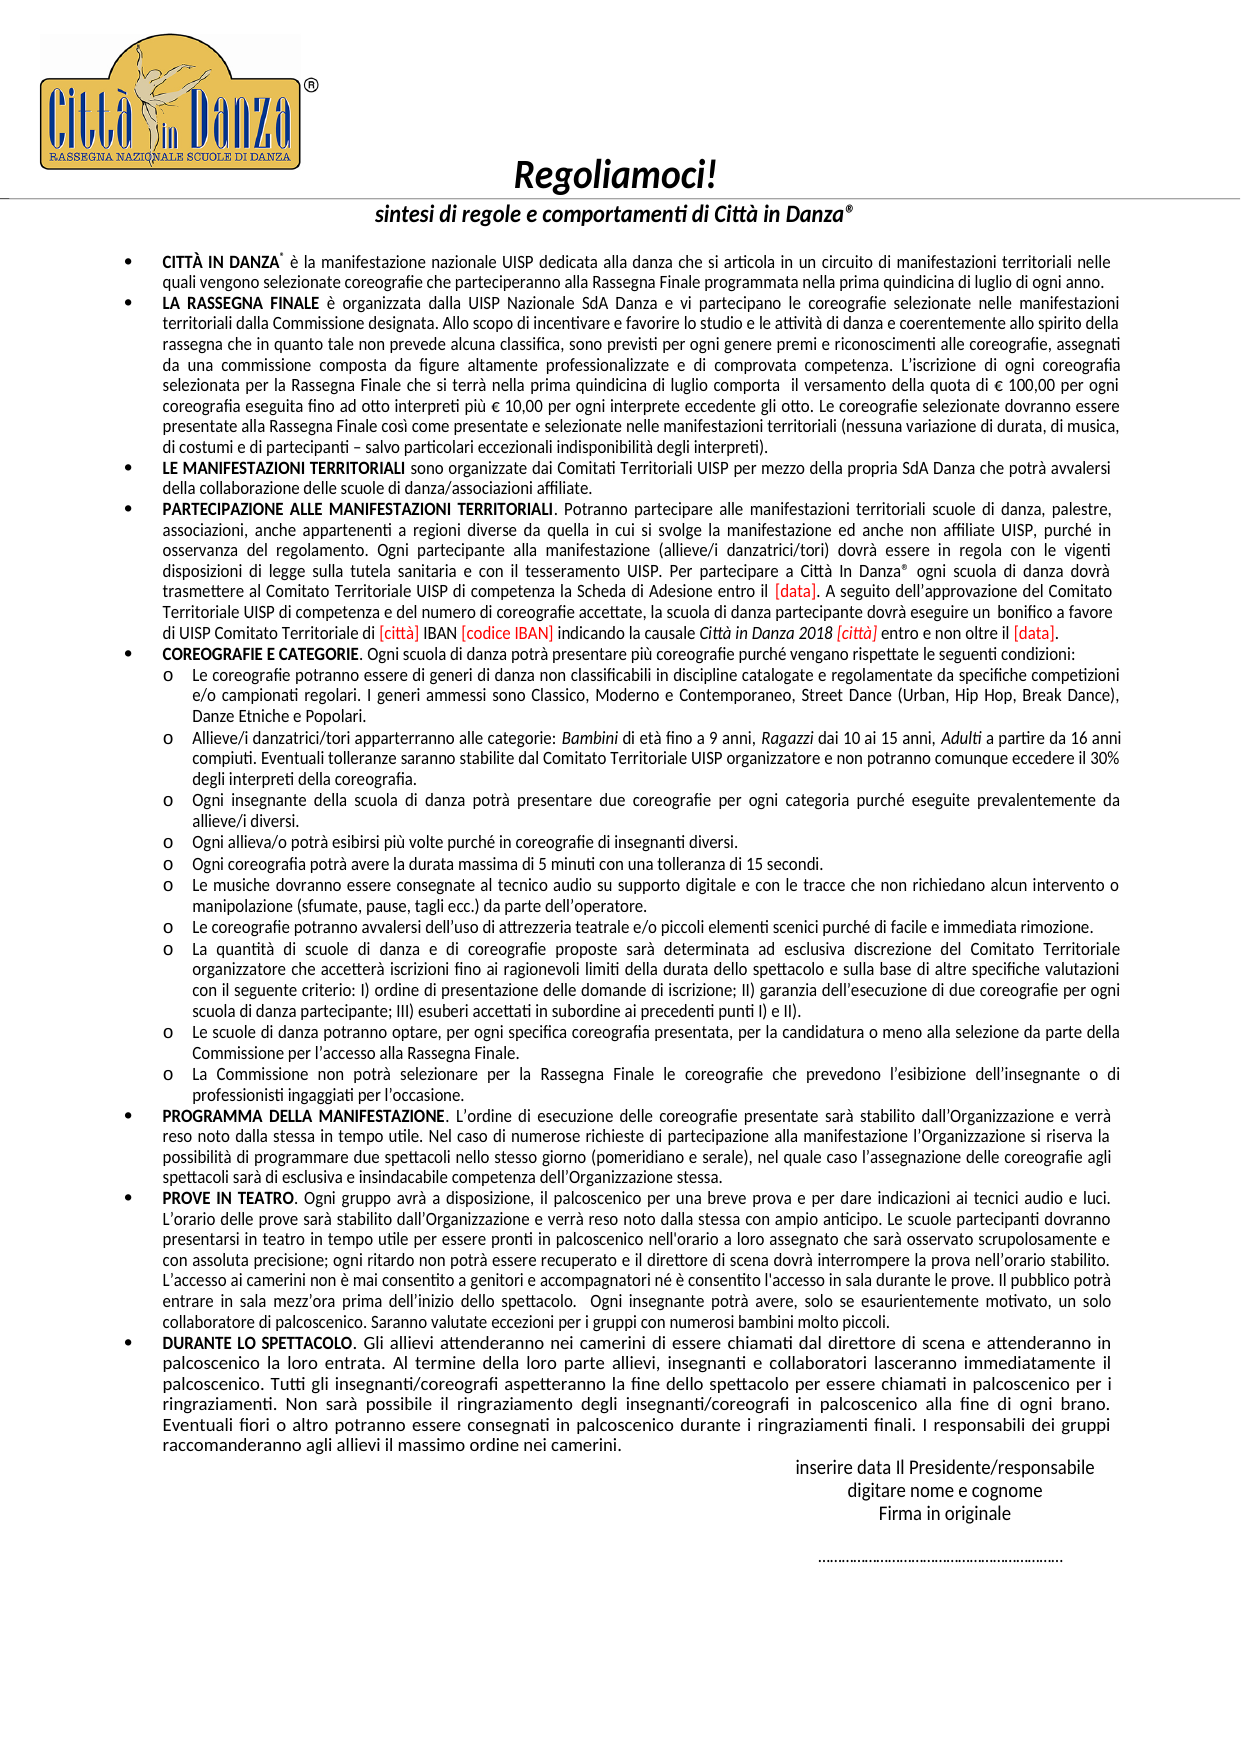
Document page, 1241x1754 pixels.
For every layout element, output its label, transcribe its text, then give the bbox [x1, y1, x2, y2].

list La Commissione non potrà selezionare per la Rassegna Finale le coreografie che prevedono l’esibizione dell’insegnante o di professionisti ingaggiati per l’occasione. [162, 1064, 1122, 1106]
list PROGRAMMA DELLA MANIFESTAZIONE. L’ordine di esecuzione delle coreografie presentate sarà stabilito dall’Organizzazione e verrà reso noto dalla stessa in tempo utile. Nel caso di numerose richieste di partecipazione alla manifestazione l’Organizzazione si riserva la possibilità di programmare due spettacoli nello stesso giorno (pomeridiano e serale), nel quale caso l’assegnazione delle coreografie agli spettacoli sarà di esclusiva e insindacabile competenza dell’Organizzazione stessa. [125, 1106, 1113, 1188]
text sintesi di regole e comportamenti di Città in Danza® [118, 198, 1113, 229]
text inserire data Il Presidente/responsabile [768, 1456, 1122, 1479]
list Le scuole di danza potranno optare, per ogni specifica coreografia presentata, per la candidatura o meno alla selezione da parte della Commissione per l’accesso alla Rassegna Finale. [162, 1022, 1122, 1064]
list Ogni insegnante della scuola di danza potrà presentare due coreografie per ogni categoria purché eseguite prevalentemente da allieve/i diversi. [162, 790, 1122, 832]
list LA RASSEGNA FINALE è organizzata dalla UISP Nazionale SdA Danza e vi partecipano le coreografie selezionate nelle manifestazioni territoriali dalla Commissione designata. Allo scopo di incentivare e favorire lo studio e le attività di danza e coerentemente allo spirito della rassegna che in quanto tale non prevede alcuna classifica, sono previsti per ogni genere premi e riconoscimenti alle coreografie, assegnati da una commissione composta da figure altamente professionalizzate e di comprovata competenza. L’iscrizione di ogni coreografia selezionata per la Rassegna Finale che si terrà nella prima quindicina di luglio comporta il versamento della quota di € 100,00 per ogni coreografia eseguita fino ad otto interpreti più € 10,00 per ogni interprete eccedente gli otto. Le coreografie selezionate dovranno essere presentate alla Rassegna Finale così come presentate e selezionate nelle manifestazioni territoriali (nessuna variazione di durata, di musica, di costumi e di partecipanti – salvo particolari eccezionali indisponibilità degli interpreti). [125, 293, 1122, 458]
text Firma in originale [768, 1502, 1122, 1525]
text Regoliamoci! [118, 148, 1113, 198]
list CITTÀ IN DANZA® è la manifestazione nazionale UISP dedicata alla danza che si articola in un circuito di manifestazioni territoriali nelle quali vengono selezionate coreografie che parteciperanno alla Rassegna Finale programmata nella prima quindicina di luglio di ogni anno. [125, 252, 1113, 293]
list LE MANIFESTAZIONI TERRITORIALI sono organizzate dai Comitati Territoriali UISP per mezzo della propria SdA Danza che potrà avvalersi della collaborazione delle scuole di danza/associazioni affiliate. [125, 458, 1113, 499]
list Ogni allieva/o potrà esibirsi più volte purché in coreografie di insegnanti diversi. [162, 832, 1122, 853]
list COREOGRAFIE E CATEGORIE. Ogni scuola di danza potrà presentare più coreografie purché vengano rispettate le seguenti condizioni: [125, 644, 1122, 664]
list Le coreografie potranno essere di generi di danza non classificabili in discipline catalogate e regolamentate da specifiche competizioni e/o campionati regolari. I generi ammessi sono Classico, Moderno e Contemporaneo, Street Dance (Urban, Hip Hop, Break Dance), Danze Etniche e Popolari. [162, 664, 1122, 727]
list DURANTE LO SPETTACOLO. Gli allievi attenderanno nei camerini di essere chiamati dal direttore di scena e attenderanno in palcoscenico la loro entrata. Al termine della loro parte allievi, insegnanti e collaboratori lasceranno immediatamente il palcoscenico. Tutti gli insegnanti/coreografi aspetteranno la fine dello spettacolo per essere chiamati in palcoscenico per i ringraziamenti. Non sarà possibile il ringraziamento degli insegnanti/coreografi in palcoscenico alla fine di ogni brano. Eventuali fiori o altro potranno essere consegnati in palcoscenico durante i ringraziamenti finali. I responsabili dei gruppi raccomanderanno agli allievi il massimo ordine nei camerini. [125, 1333, 1113, 1456]
picture [39, 33, 320, 170]
list Le musiche dovranno essere consegnate al tecnico audio su supporto digitale e con le tracce che non richiedano alcun intervento o manipolazione (sfumate, pause, tagli ecc.) da parte dell’operatore. [162, 875, 1122, 917]
list La quantità di scuole di danza e di coreografie proposte sarà determinata ad esclusiva discrezione del Comitato Territoriale organizzatore che accetterà iscrizioni fino ai ragionevoli limiti della durata dello spettacolo e sulla base di altre specifiche valutazioni con il seguente criterio: I) ordine di presentazione delle domande di iscrizione; II) garanzia dell’esecuzione di due coreografie per ogni scuola di danza partecipante; III) esuberi accettati in subordine ai precedenti punti I) e II). [162, 938, 1122, 1022]
list PARTECIPAZIONE ALLE MANIFESTAZIONI TERRITORIALI. Potranno partecipare alle manifestazioni territoriali scuole di danza, palestre, associazioni, anche appartenenti a regioni diverse da quella in cui si svolge la manifestazione ed anche non affiliate UISP, purché in osservanza del regolamento. Ogni partecipante alla manifestazione (allieve/i danzatrici/tori) dovrà essere in regola con le vigenti disposizioni di legge sulla tutela sanitaria e con il tesseramento UISP. Per partecipare a Città In Danza® ogni scuola di danza dovrà trasmettere al Comitato Territoriale UISP di competenza la Scheda di Adesione entro il [data]. A seguito dell’approvazione del Comitato Territoriale UISP di competenza e del numero di coreografie accettate, la scuola di danza partecipante dovrà eseguire un bonifico a favore di UISP Comitato Territoriale di [città] IBAN [codice IBAN] indicando la causale Città in Danza 2018 [città] entro e non oltre il [data]. [125, 499, 1113, 644]
text digitare nome e cognome [768, 1479, 1122, 1502]
text ……………………………………………………… [768, 1546, 1113, 1566]
list PROVE IN TEATRO. Ogni gruppo avrà a disposizione, il palcoscenico per una breve prova e per dare indicazioni ai tecnici audio e luci. L’orario delle prove sarà stabilito dall’Organizzazione e verrà reso noto dalla stessa con ampio anticipo. Le scuole partecipanti dovranno presentarsi in teatro in tempo utile per essere pronti in palcoscenico nell'orario a loro assegnato che sarà osservato scrupolosamente e con assoluta precisione; ogni ritardo non potrà essere recuperato e il direttore di scena dovrà interrompere la prova nell’orario stabilito. L’accesso ai camerini non è mai consentito a genitori e accompagnatori né è consentito l'accesso in sala durante le prove. Il pubblico potrà entrare in sala mezz’ora prima dell’inizio dello spettacolo. Ogni insegnante potrà avere, solo se esaurientemente motivato, un solo collaboratore di palcoscenico. Saranno valutate eccezioni per i gruppi con numerosi bambini molto piccoli. [125, 1188, 1113, 1333]
list Le coreografie potranno avvalersi dell’uso di attrezzeria teatrale e/o piccoli elementi scenici purché di facile e immediata rimozione. [162, 917, 1122, 938]
list Ogni coreografia potrà avere la durata massima di 5 minuti con una tolleranza di 15 secondi. [162, 853, 1122, 875]
list Allieve/i danzatrici/tori apparterranno alle categorie: Bambini di età fino a 9 anni, Ragazzi dai 10 ai 15 anni, Adulti a partire da 16 anni compiuti. Eventuali tolleranze saranno stabilite dal Comitato Territoriale UISP organizzatore e non potranno comunque eccedere il 30% degli interpreti della coreografia. [162, 727, 1122, 790]
